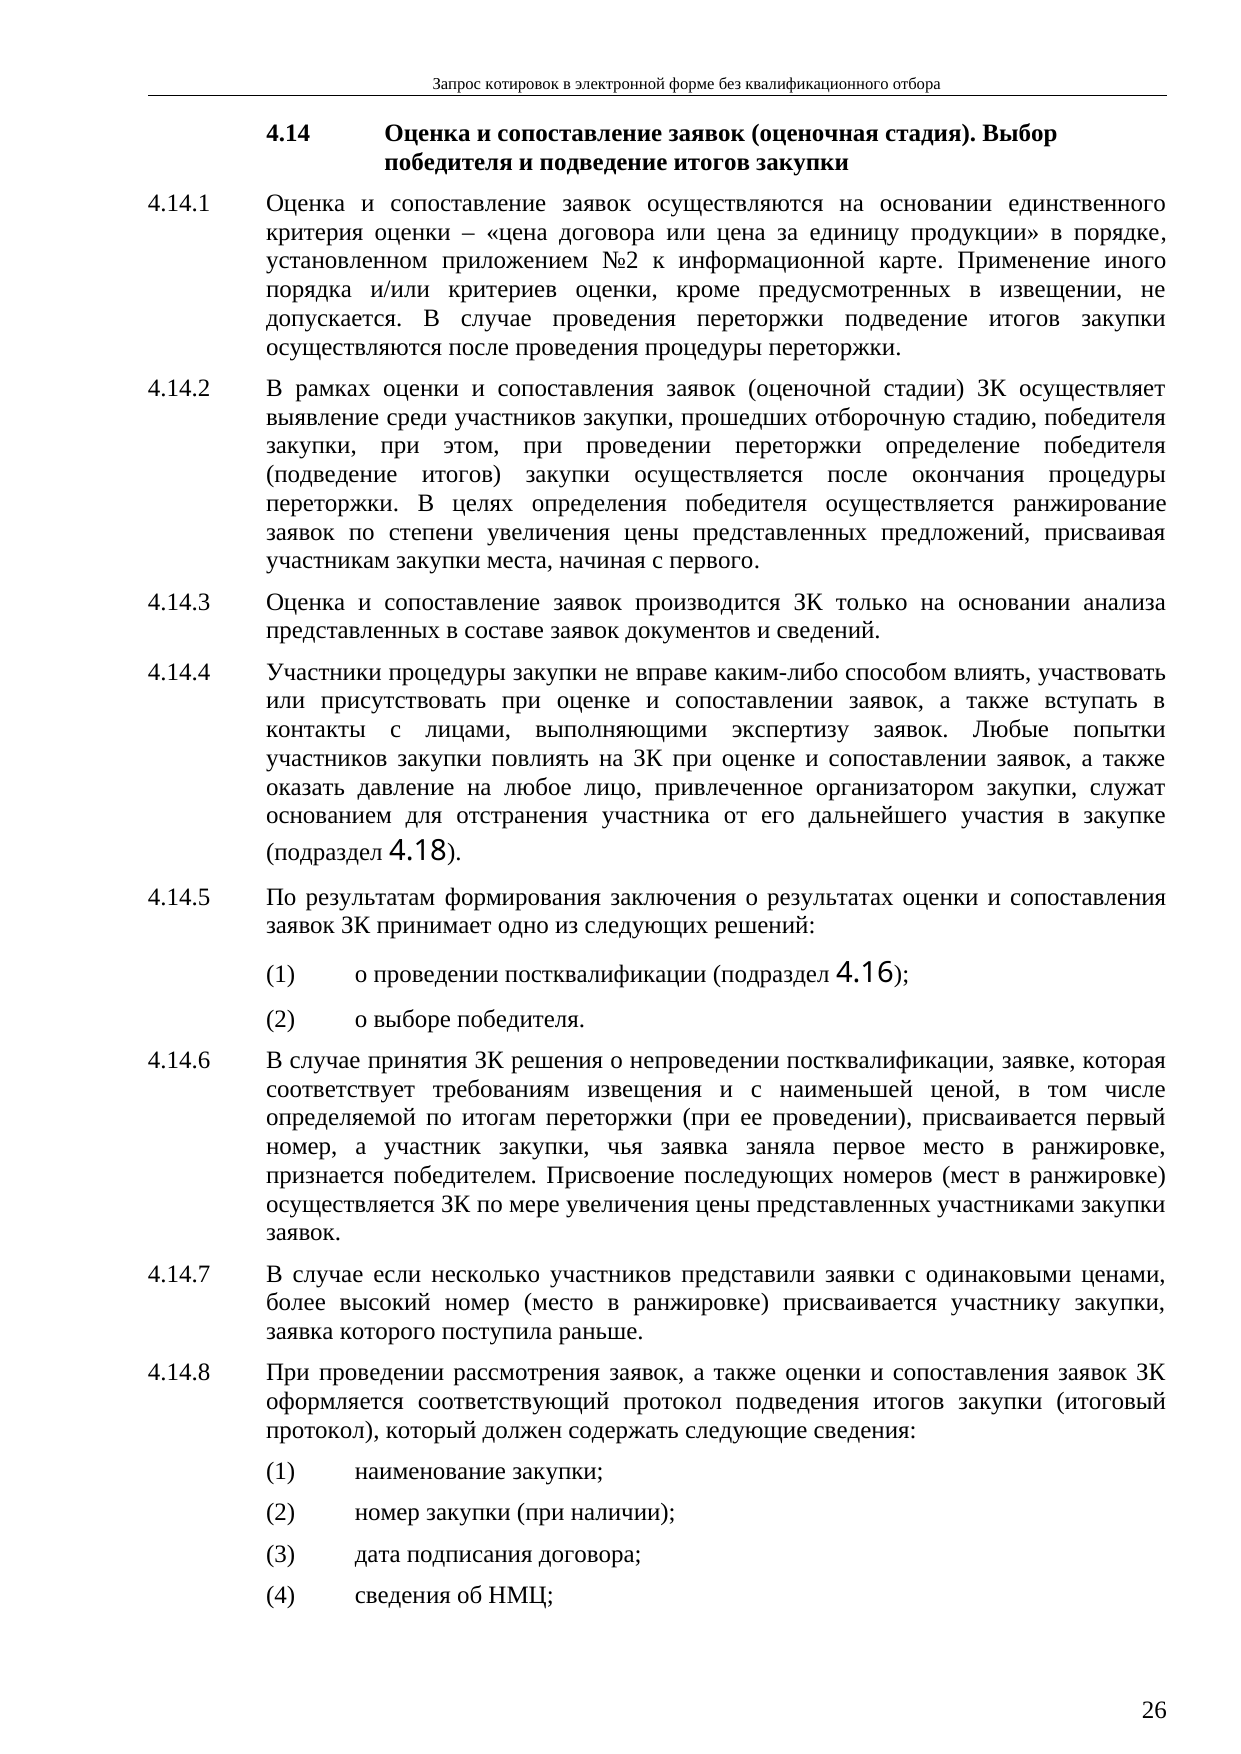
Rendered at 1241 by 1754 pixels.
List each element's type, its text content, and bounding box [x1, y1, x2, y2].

text Оценка и сопоставление заявок (оценочная стадия). Выбор победителя и подведение итогов закупки [266, 118, 1167, 176]
text По результатам формирования заключения о результатах оценки и сопоставления заявок ЗК принимает одно из следующих решений: [148, 882, 1167, 939]
text При проведении рассмотрения заявок, а также оценки и сопоставления заявок ЗК оформляется соответствующий протокол подведения итогов закупки (итоговый протокол), который должен содержать следующие сведения: [148, 1357, 1167, 1444]
text дата подписания договора; [266, 1539, 1167, 1567]
text о выборе победителя. [266, 1004, 1167, 1032]
text В рамках оценки и сопоставления заявок (оценочной стадии) ЗК осуществляет выявление среди участников закупки, прошедших отборочную стадию, победителя закупки, при этом, при проведении переторжки определение победителя (подведение итогов) закупки осуществляется после окончания процедуры переторжки. В целях определения победителя осуществляется ранжирование заявок по степени увеличения цены представленных предложений, присваивая участникам закупки места, начиная с первого. [148, 373, 1167, 574]
text сведения об НМЦ; [266, 1580, 1167, 1609]
text наименование закупки; [266, 1456, 1167, 1485]
text о проведении постквалификации (подраздел 4.16); [266, 952, 1167, 991]
text В случае принятия ЗК решения о непроведении постквалификации, заявке, которая соответствует требованиям извещения и с наименьшей ценой, в том числе определяемой по итогам переторжки (при ее проведении), присваивается первый номер, а участник закупки, чья заявка заняла первое место в ранжировке, признается победителем. Присвоение последующих номеров (мест в ранжировке) осуществляется ЗК по мере увеличения цены представленных участниками закупки заявок. [148, 1045, 1167, 1246]
text Оценка и сопоставление заявок производится ЗК только на основании анализа представленных в составе заявок документов и сведений. [148, 587, 1167, 644]
text Оценка и сопоставление заявок осуществляются на основании единственного критерия оценки – «цена договора или цена за единицу продукции» в порядке, установленном приложением №2 к информационной карте. Применение иного порядка и/или критериев оценки, кроме предусмотренных в извещении, не допускается. В случае проведения переторжки подведение итогов закупки осуществляются после проведения процедуры переторжки. [148, 188, 1167, 361]
text Участники процедуры закупки не вправе каким-либо способом влиять, участвовать или присутствовать при оценке и сопоставлении заявок, а также вступать в контакты с лицами, выполняющими экспертизу заявок. Любые попытки участников закупки повлиять на ЗК при оценке и сопоставлении заявок, а также оказать давление на любое лицо, привлеченное организатором закупки, служат основанием для отстранения участника от его дальнейшего участия в закупке (подраздел 4.18). [148, 657, 1167, 869]
text номер закупки (при наличии); [266, 1497, 1167, 1526]
text В случае если несколько участников представили заявки с одинаковыми ценами, более высокий номер (место в ранжировке) присваивается участнику закупки, заявка которого поступила раньше. [148, 1259, 1167, 1345]
